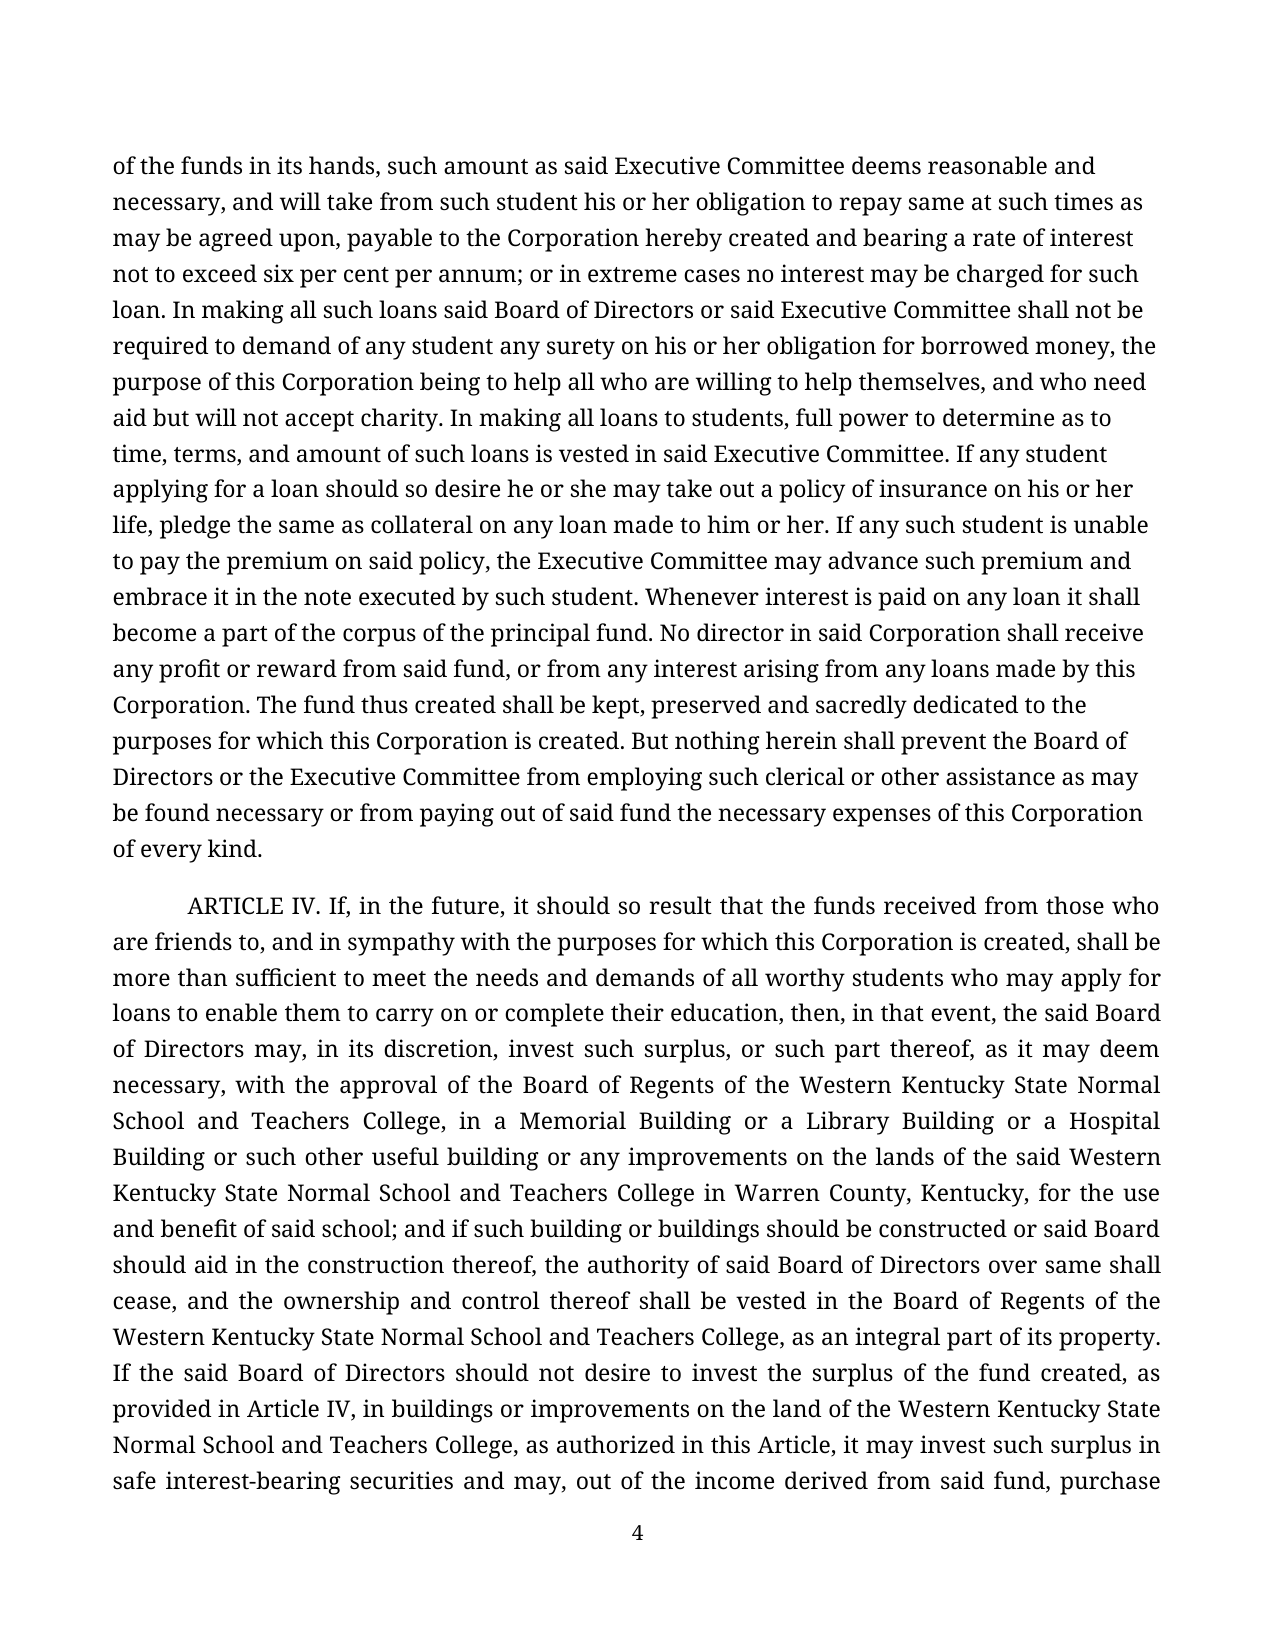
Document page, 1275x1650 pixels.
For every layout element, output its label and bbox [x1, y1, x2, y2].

text [112, 150, 1162, 864]
text [112, 889, 1162, 1496]
